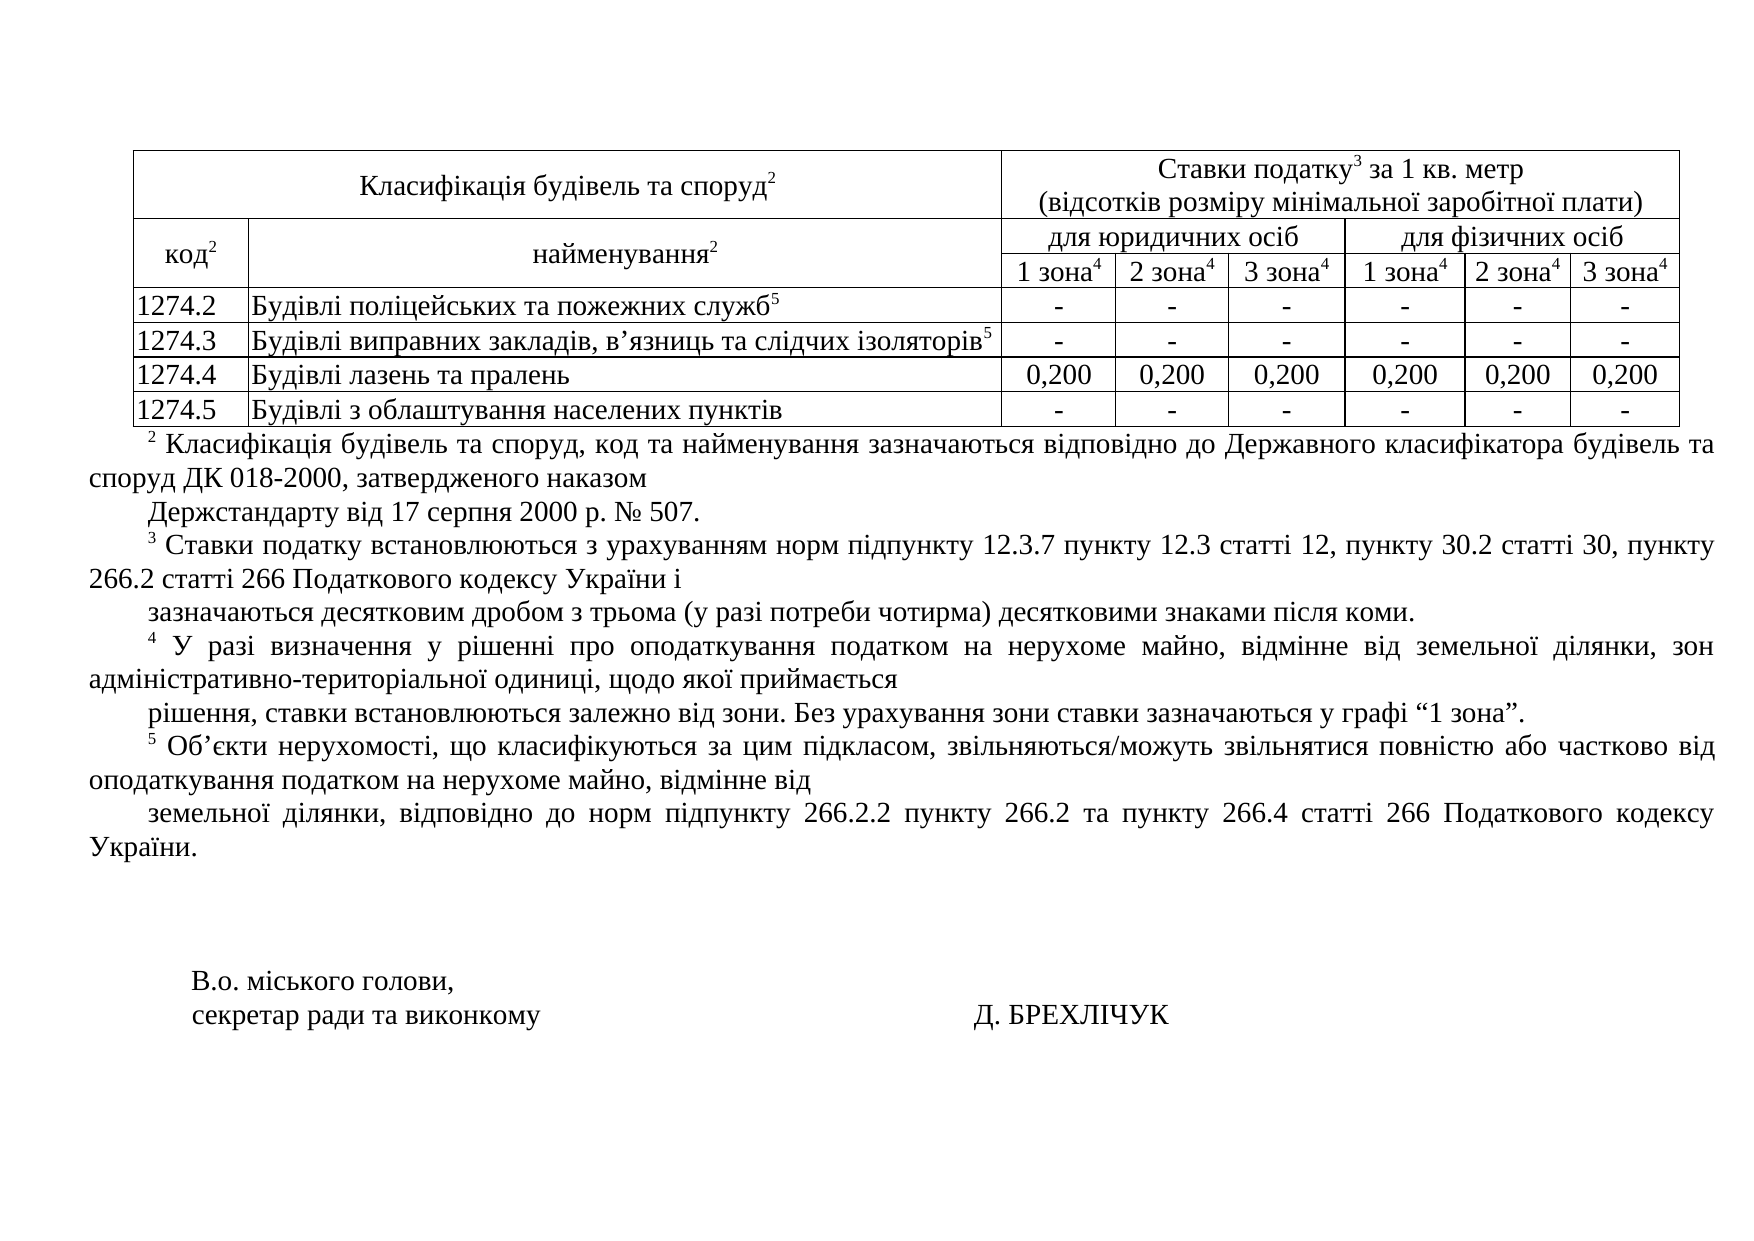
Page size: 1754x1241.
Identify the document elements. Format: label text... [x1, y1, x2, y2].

text В.о. міського голови, [89, 963, 1717, 997]
text зазначаються десятковим дробом з трьома (у разі потреби чотирма) десятковими знаками після коми. [89, 594, 1717, 628]
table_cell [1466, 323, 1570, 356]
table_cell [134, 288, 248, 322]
text 4 У разі визначення у рішенні про оподаткування податком на нерухоме майно, відмінне від земельної ділянки, зон адміністративно-територіальної одиниці, щодо якої приймається [89, 628, 1717, 695]
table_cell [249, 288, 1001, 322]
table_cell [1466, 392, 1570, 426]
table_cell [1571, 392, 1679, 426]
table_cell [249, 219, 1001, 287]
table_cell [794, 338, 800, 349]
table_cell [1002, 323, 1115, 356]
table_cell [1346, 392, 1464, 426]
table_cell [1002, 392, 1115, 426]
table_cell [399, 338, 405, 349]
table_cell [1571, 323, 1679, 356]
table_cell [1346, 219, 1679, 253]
text рішення, ставки встановлюються залежно від зони. Без урахування зони ставки зазначаються у графі “1 зона”. [89, 695, 1717, 728]
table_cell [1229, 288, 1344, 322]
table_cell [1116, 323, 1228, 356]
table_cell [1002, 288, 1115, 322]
text земельної ділянки, відповідно до норм підпункту 266.2.2 пункту 266.2 та пункту 266.4 статті 266 Податкового кодексу України. [89, 796, 1717, 863]
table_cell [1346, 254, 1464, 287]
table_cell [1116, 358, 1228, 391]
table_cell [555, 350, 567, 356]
text 2 Класифікація будівель та споруд, код та найменування зазначаються відповідно до Державного класифікатора будівель та споруд ДК 018-2000, затвердженого наказом [89, 427, 1717, 494]
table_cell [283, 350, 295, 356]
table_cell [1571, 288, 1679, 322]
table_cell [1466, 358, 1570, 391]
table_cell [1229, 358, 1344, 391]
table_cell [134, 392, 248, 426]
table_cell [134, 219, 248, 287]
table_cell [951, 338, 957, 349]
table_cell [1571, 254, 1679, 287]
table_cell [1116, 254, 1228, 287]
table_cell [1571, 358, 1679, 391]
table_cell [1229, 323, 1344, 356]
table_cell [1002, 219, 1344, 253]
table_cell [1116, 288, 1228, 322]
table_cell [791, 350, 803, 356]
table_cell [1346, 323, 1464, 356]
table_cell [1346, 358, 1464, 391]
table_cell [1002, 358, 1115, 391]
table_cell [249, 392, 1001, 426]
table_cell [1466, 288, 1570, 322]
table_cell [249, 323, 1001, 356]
text секретар ради та виконкому Д. БРЕХЛІЧУК [89, 997, 1717, 1030]
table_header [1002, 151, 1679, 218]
text Держстандарту від 17 серпня 2000 р. № 507. [89, 494, 1717, 527]
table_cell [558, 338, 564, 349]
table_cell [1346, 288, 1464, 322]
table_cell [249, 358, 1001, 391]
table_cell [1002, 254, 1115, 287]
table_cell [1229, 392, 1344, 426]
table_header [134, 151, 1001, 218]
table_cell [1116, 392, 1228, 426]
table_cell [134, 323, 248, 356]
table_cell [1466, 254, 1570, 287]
text 5 Об’єкти нерухомості, що класифікуються за цим підкласом, звільняються/можуть звільнятися повністю або частково від оподаткування податком на нерухоме майно, відмінне від [89, 728, 1717, 796]
text 3 Ставки податку встановлюються з урахуванням норм підпункту 12.3.7 пункту 12.3 статті 12, пункту 30.2 статті 30, пункту 266.2 статті 266 Податкового кодексу України і [89, 527, 1717, 594]
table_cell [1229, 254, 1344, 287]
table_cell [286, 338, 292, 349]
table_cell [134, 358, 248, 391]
